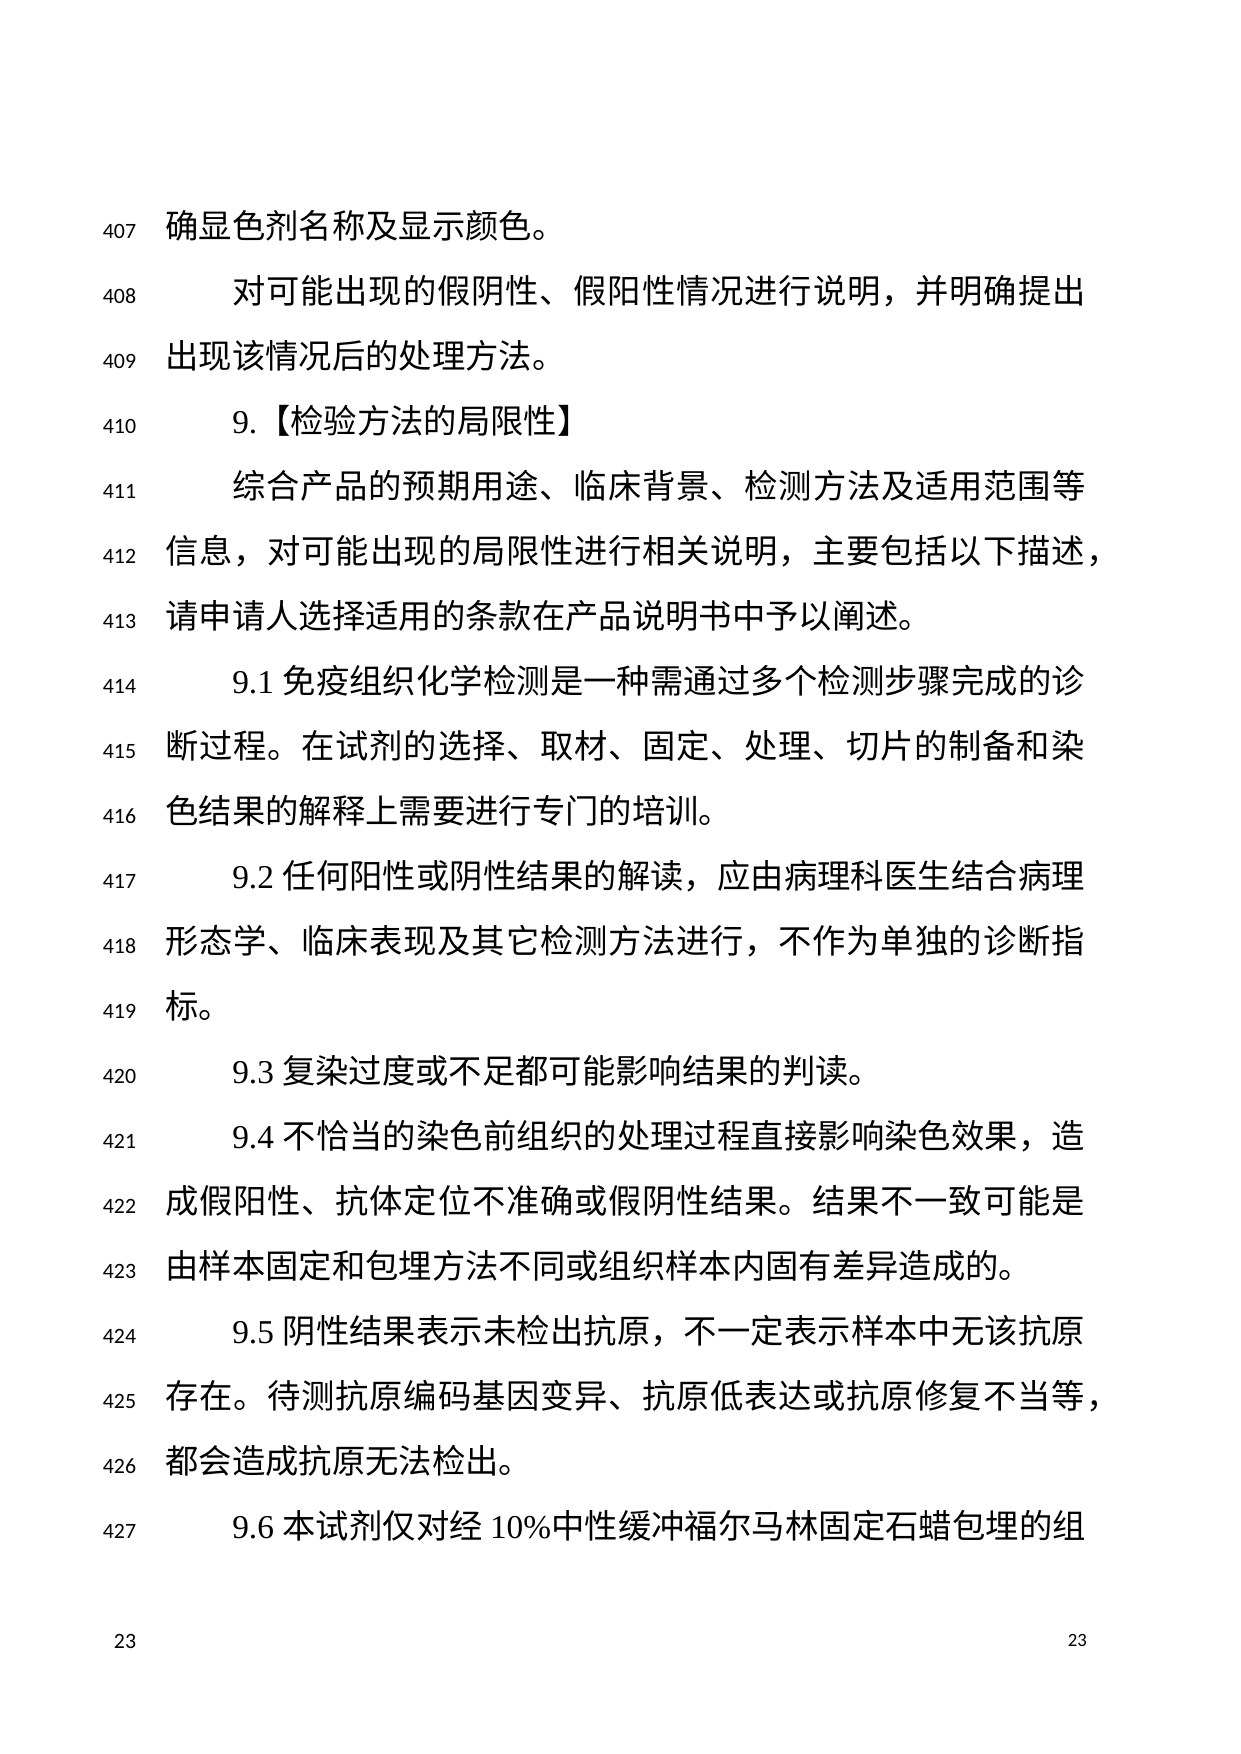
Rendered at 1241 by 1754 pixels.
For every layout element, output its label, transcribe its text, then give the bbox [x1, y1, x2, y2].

text 9.3 复染过度或不足都可能影响结果的判读。 [165, 1037, 1087, 1102]
text 9.4 不恰当的染色前组织的处理过程直接影响染色效果，造成假阳性、抗体定位不准确或假阴性结果。结果不一致可能是由样本固定和包埋方法不同或组织样本内固有差异造成的。 [165, 1102, 1087, 1297]
text 9.1 免疫组织化学检测是一种需通过多个检测步骤完成的诊断过程。在试剂的选择、取材、固定、处理、切片的制备和染色结果的解释上需要进行专门的培训。 [165, 647, 1087, 842]
text 9.【检验方法的局限性】 [165, 387, 1087, 452]
text 9.2 任何阳性或阴性结果的解读，应由病理科医生结合病理形态学、临床表现及其它检测方法进行，不作为单独的诊断指标。 [165, 842, 1087, 1037]
text 9.5 阴性结果表示未检出抗原，不一定表示样本中无该抗原存在。待测抗原编码基因变异、抗原低表达或抗原修复不当等，都会造成抗原无法检出。 [165, 1297, 1087, 1492]
text 综合产品的预期用途、临床背景、检测方法及适用范围等信息，对可能出现的局限性进行相关说明，主要包括以下描述，请申请人选择适用的条款在产品说明书中予以阐述。 [165, 452, 1087, 647]
text 对可能出现的假阴性、假阳性情况进行说明，并明确提出出现该情况后的处理方法。 [165, 257, 1087, 387]
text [165, 192, 1087, 257]
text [165, 1492, 1087, 1557]
